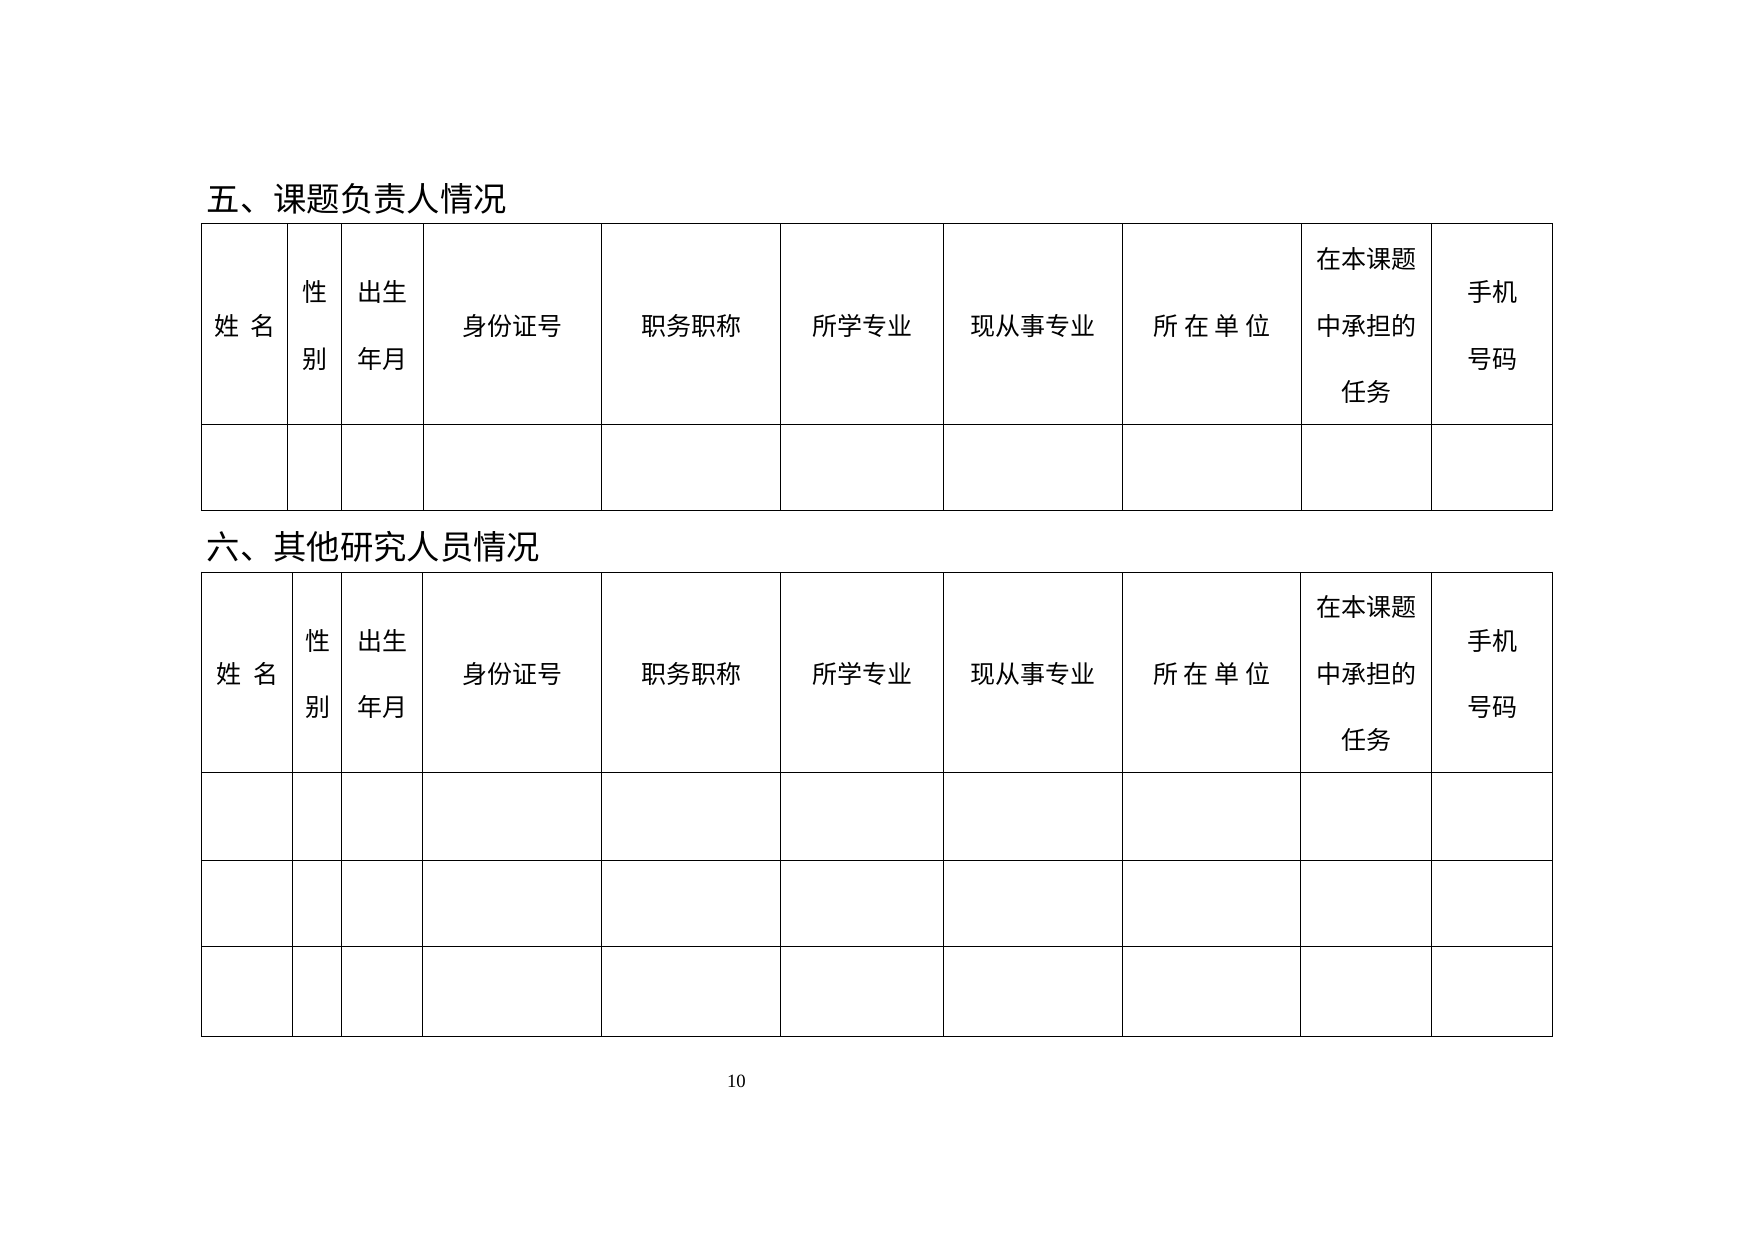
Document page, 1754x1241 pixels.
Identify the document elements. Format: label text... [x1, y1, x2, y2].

table_cell [342, 773, 422, 859]
text 五、课题负责人情况 [207, 163, 1547, 223]
table_cell [602, 773, 780, 859]
table_header 出生年月 [342, 573, 422, 772]
table_header 身份证号 [423, 573, 601, 772]
table_cell [781, 861, 943, 946]
table_header 所学专业 [781, 573, 943, 772]
table_cell [202, 425, 287, 510]
table_header 所学专业 [781, 224, 943, 424]
table_cell [293, 861, 341, 946]
text 六、其他研究人员情况 [207, 511, 1547, 572]
table_cell [1432, 861, 1552, 946]
table_header 现从事专业 [944, 224, 1122, 424]
table_cell [1432, 425, 1552, 510]
table_cell [1301, 861, 1431, 946]
table_header 手机 号码 [1432, 573, 1552, 772]
table_header 所 在 单 位 [1123, 573, 1300, 772]
table_cell [342, 425, 423, 510]
table_header 手机 号码 [1432, 224, 1552, 424]
table_cell [288, 425, 341, 510]
table_cell [342, 861, 422, 946]
table_header 性别 [288, 224, 341, 424]
table_header 职务职称 [602, 224, 780, 424]
table_cell [1432, 947, 1552, 1036]
table_cell [202, 947, 292, 1036]
table_cell [202, 861, 292, 946]
table_cell [781, 425, 943, 510]
table_cell [781, 773, 943, 859]
table_cell [1123, 861, 1300, 946]
table_cell [1432, 773, 1552, 859]
table_cell [1301, 773, 1431, 859]
table_cell [1123, 773, 1300, 859]
table_header 姓 名 [202, 573, 292, 772]
table_cell [1123, 947, 1300, 1036]
table_cell [602, 425, 780, 510]
table_cell [944, 861, 1122, 946]
table_cell [293, 773, 341, 859]
table_header 在本课题中承担的任务 [1301, 573, 1431, 772]
table_cell [781, 947, 943, 1036]
table_cell [423, 773, 601, 859]
table_header 出生年月 [342, 224, 423, 424]
table_cell [944, 773, 1122, 859]
table_cell [944, 947, 1122, 1036]
table_cell [602, 947, 780, 1036]
table_cell [1123, 425, 1301, 510]
table_cell [1302, 425, 1431, 510]
table_header 身份证号 [424, 224, 601, 424]
table_cell [424, 425, 601, 510]
table_cell [602, 861, 780, 946]
table_cell [342, 947, 422, 1036]
table_cell [1301, 947, 1431, 1036]
table_header 所 在 单 位 [1123, 224, 1301, 424]
table_cell [202, 773, 292, 859]
table_header 在本课题中承担的任务 [1302, 224, 1431, 424]
table_cell [293, 947, 341, 1036]
table_header 职务职称 [602, 573, 780, 772]
table_cell [944, 425, 1122, 510]
table_header 性别 [293, 573, 341, 772]
table_header 现从事专业 [944, 573, 1122, 772]
table_cell [423, 861, 601, 946]
table_cell [423, 947, 601, 1036]
table_header 姓 名 [202, 224, 287, 424]
